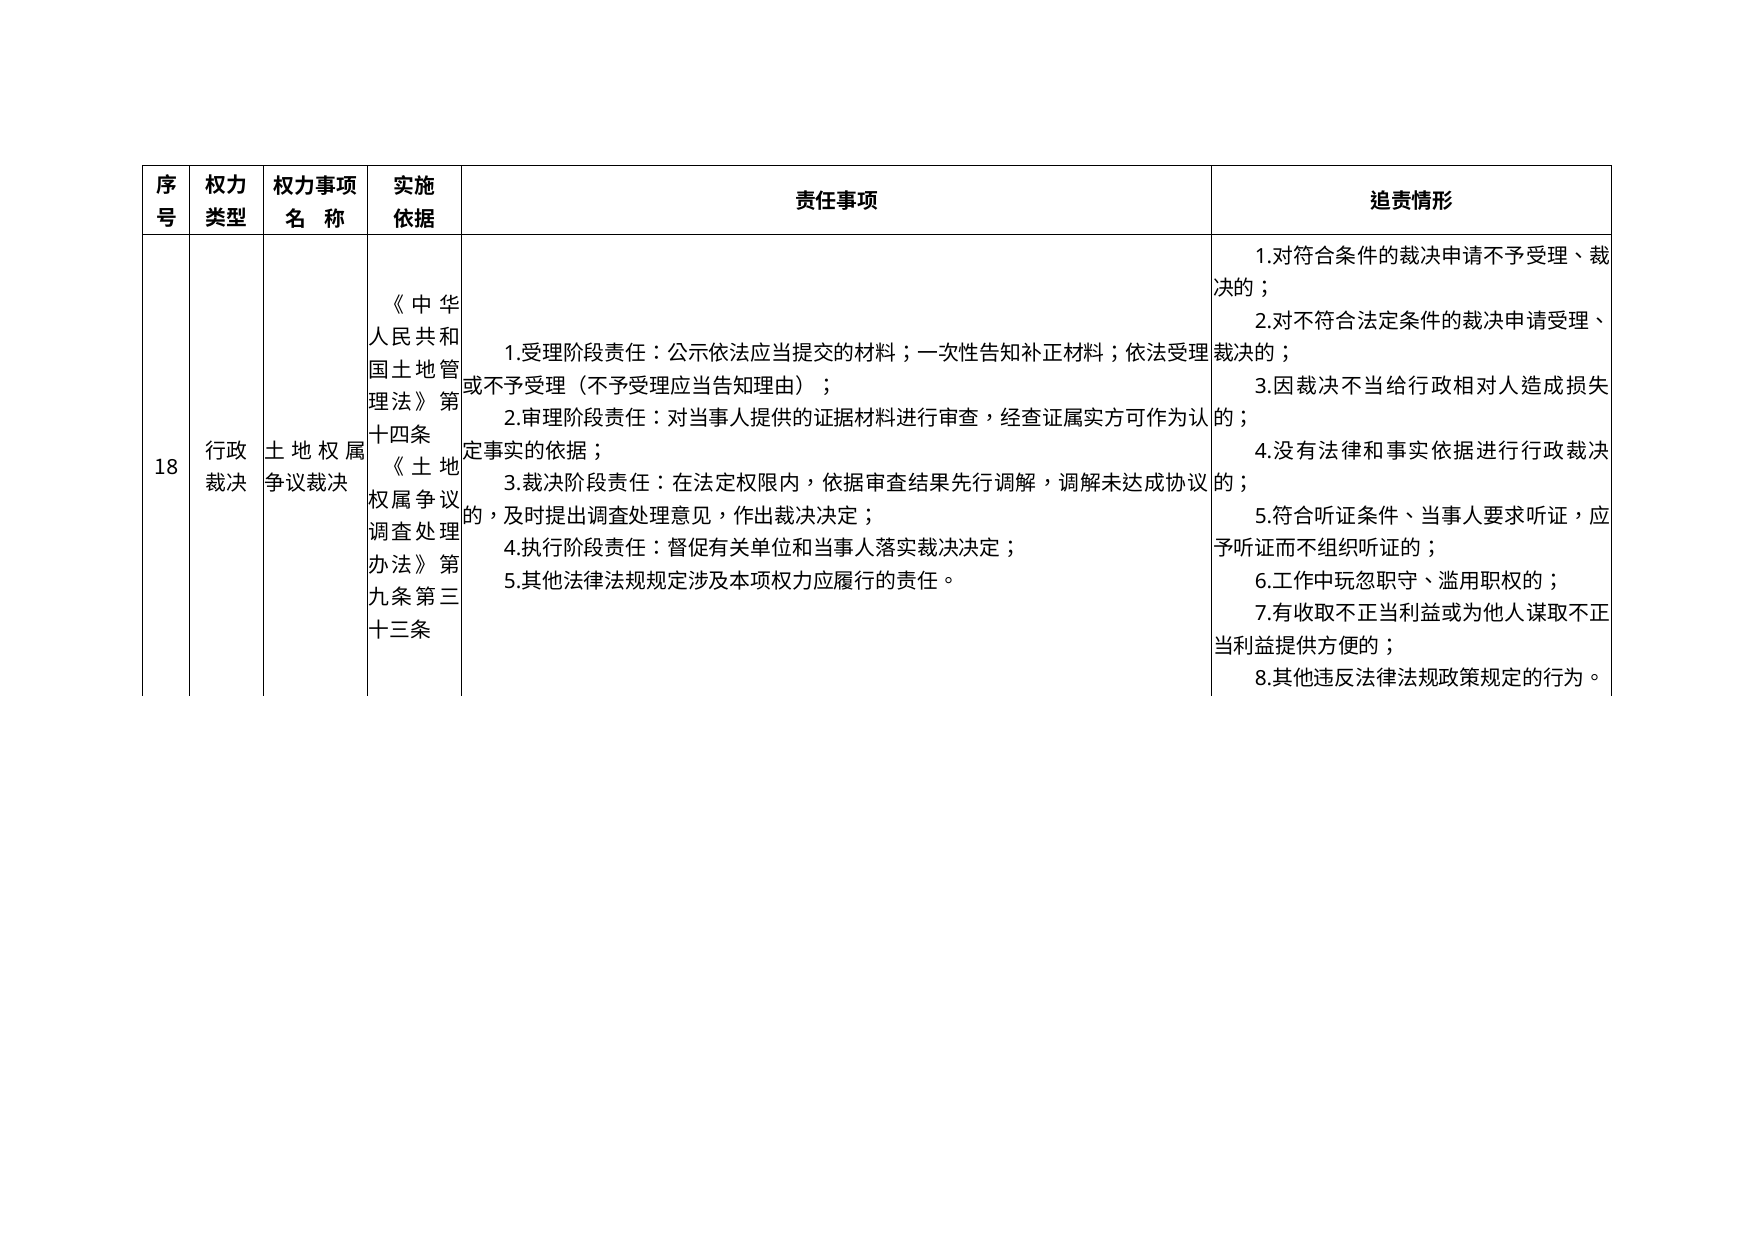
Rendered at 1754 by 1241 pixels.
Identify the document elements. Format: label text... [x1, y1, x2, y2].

table_cell 1.受理阶段责任：公示依法应当提交的材料；一次性告知补正材料；依法受理或不予受理（不予受理应当告知理由）； 2.审理阶段责任：对当事人提供的证据材料进行审查，经查证属实方可作为认定事实的依据； 3.裁决阶段责任：在法定权限内，依据审査结果先行调解，调解未达成协议的，及时提出调査处理意见，作出裁决决定； 4.执行阶段责任：督促有关单位和当事人落实裁决决定； 5.其他法律法规规定涉及本项权力应履行的责任。 [462, 235, 1211, 696]
table_header 序 号 [143, 166, 189, 234]
table_cell 18 [143, 235, 189, 696]
table_header 责任事项 [462, 166, 1211, 234]
table_cell 土地权属争议裁决 [264, 235, 367, 696]
table_header 权力 类型 [190, 166, 263, 234]
table_cell 《中华人民共和国土地管理法》第十四条 《土地权属争议调査处理办法》第九条第三十三条 [368, 235, 461, 696]
table_cell 1.对符合条件的裁决申请不予受理、裁决的； 2.对不符合法定条件的裁决申请受理、裁决的； 3.因裁决不当给行政相对人造成损失的； 4.没有法律和事实依据进行行政裁决的； 5.符合听证条件、当事人要求听证，应予听证而不组织听证的； 6.工作中玩忽职守、滥用职权的； 7.有收取不正当利益或为他人谋取不正当利益提供方便的； 8.其他违反法律法规政策规定的行为。 [1212, 235, 1611, 696]
table_header 实施 依据 [368, 166, 461, 234]
table_header 权力事项名 称 [264, 166, 367, 234]
table_cell 行政 裁决 [190, 235, 263, 696]
table_header 追责情形 [1212, 166, 1611, 234]
